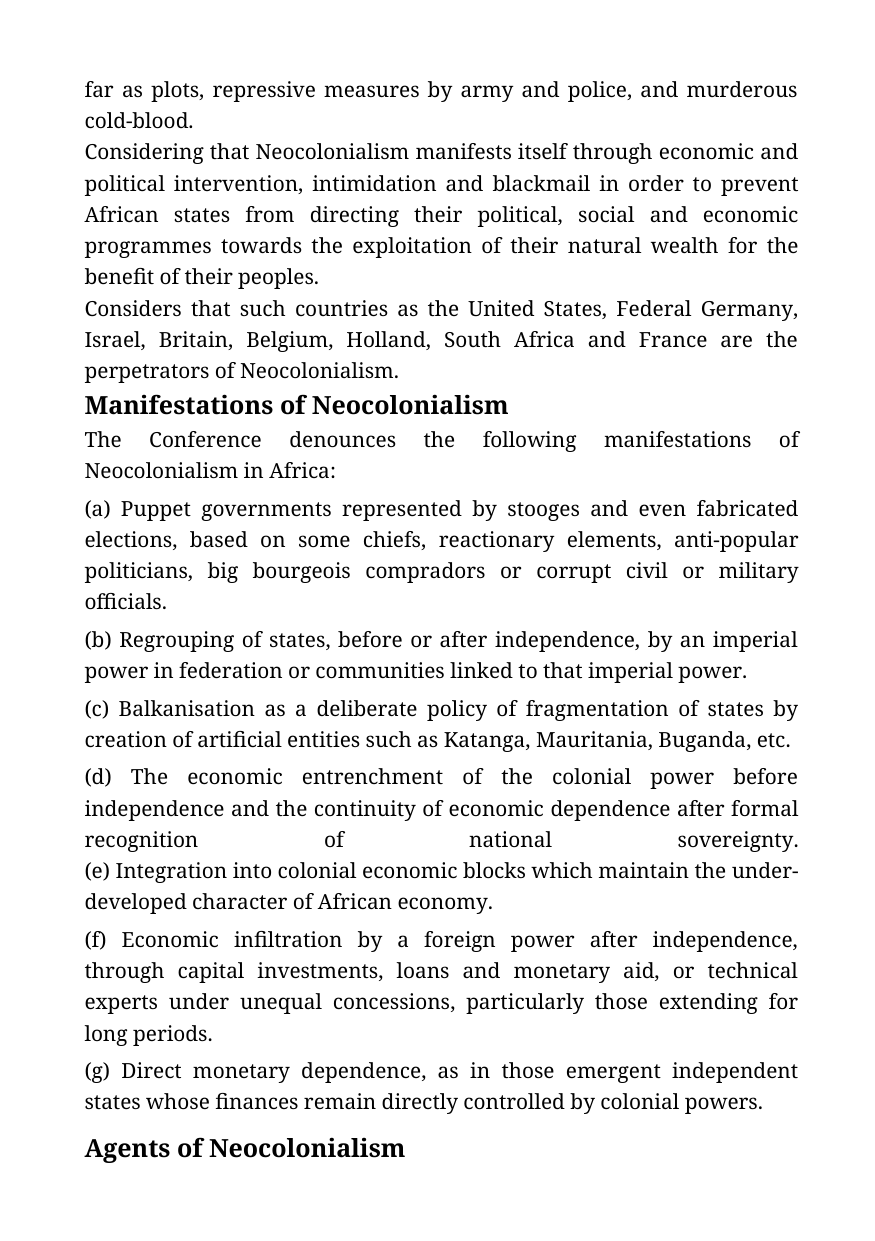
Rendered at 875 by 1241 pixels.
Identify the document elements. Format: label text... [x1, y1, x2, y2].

text The Conference denounces the following manifestations of Neocolonialism in Africa: [84, 425, 799, 484]
text (g) Direct monetary dependence, as in those emergent independent states whose finances remain directly controlled by colonial powers. [84, 1056, 799, 1116]
text (a) Puppet governments represented by stooges and even fabricated elections, based on some chiefs, reactionary elements, anti-popular politicians, big bourgeois compradors or corrupt civil or military officials. [84, 494, 799, 616]
text (b) Regrouping of states, before or after independence, by an imperial power in federation or communities linked to that imperial power. [84, 625, 799, 684]
text (c) Balkanisation as a deliberate policy of fragmentation of states by creation of artificial entities such as Katanga, Mauritania, Buganda, etc. [84, 694, 799, 753]
text Considers that such countries as the United States, Federal Germany, Israel, Britain, Belgium, Holland, South Africa and France are the perpetrators of Neocolonialism. [84, 294, 799, 385]
text Considering that Neocolonialism manifests itself through economic and political intervention, intimidation and blackmail in order to prevent African states from directing their political, social and economic programmes towards the exploitation of their natural wealth for the benefit of their peoples. [84, 137, 799, 291]
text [84, 75, 799, 135]
text Agents of Neocolonialism [84, 1131, 799, 1165]
text (f) Economic infiltration by a foreign power after independence, through capital investments, loans and monetary aid, or technical experts under unequal concessions, particularly those extending for long periods. [84, 925, 799, 1047]
text Manifestations of Neocolonialism [84, 387, 799, 422]
text (d) The economic entrenchment of the colonial power before independence and the continuity of economic dependence after formal recognition of national sovereignty. (e) Integration into colonial economic blocks which maintain the under-developed character of African economy. [84, 762, 799, 916]
